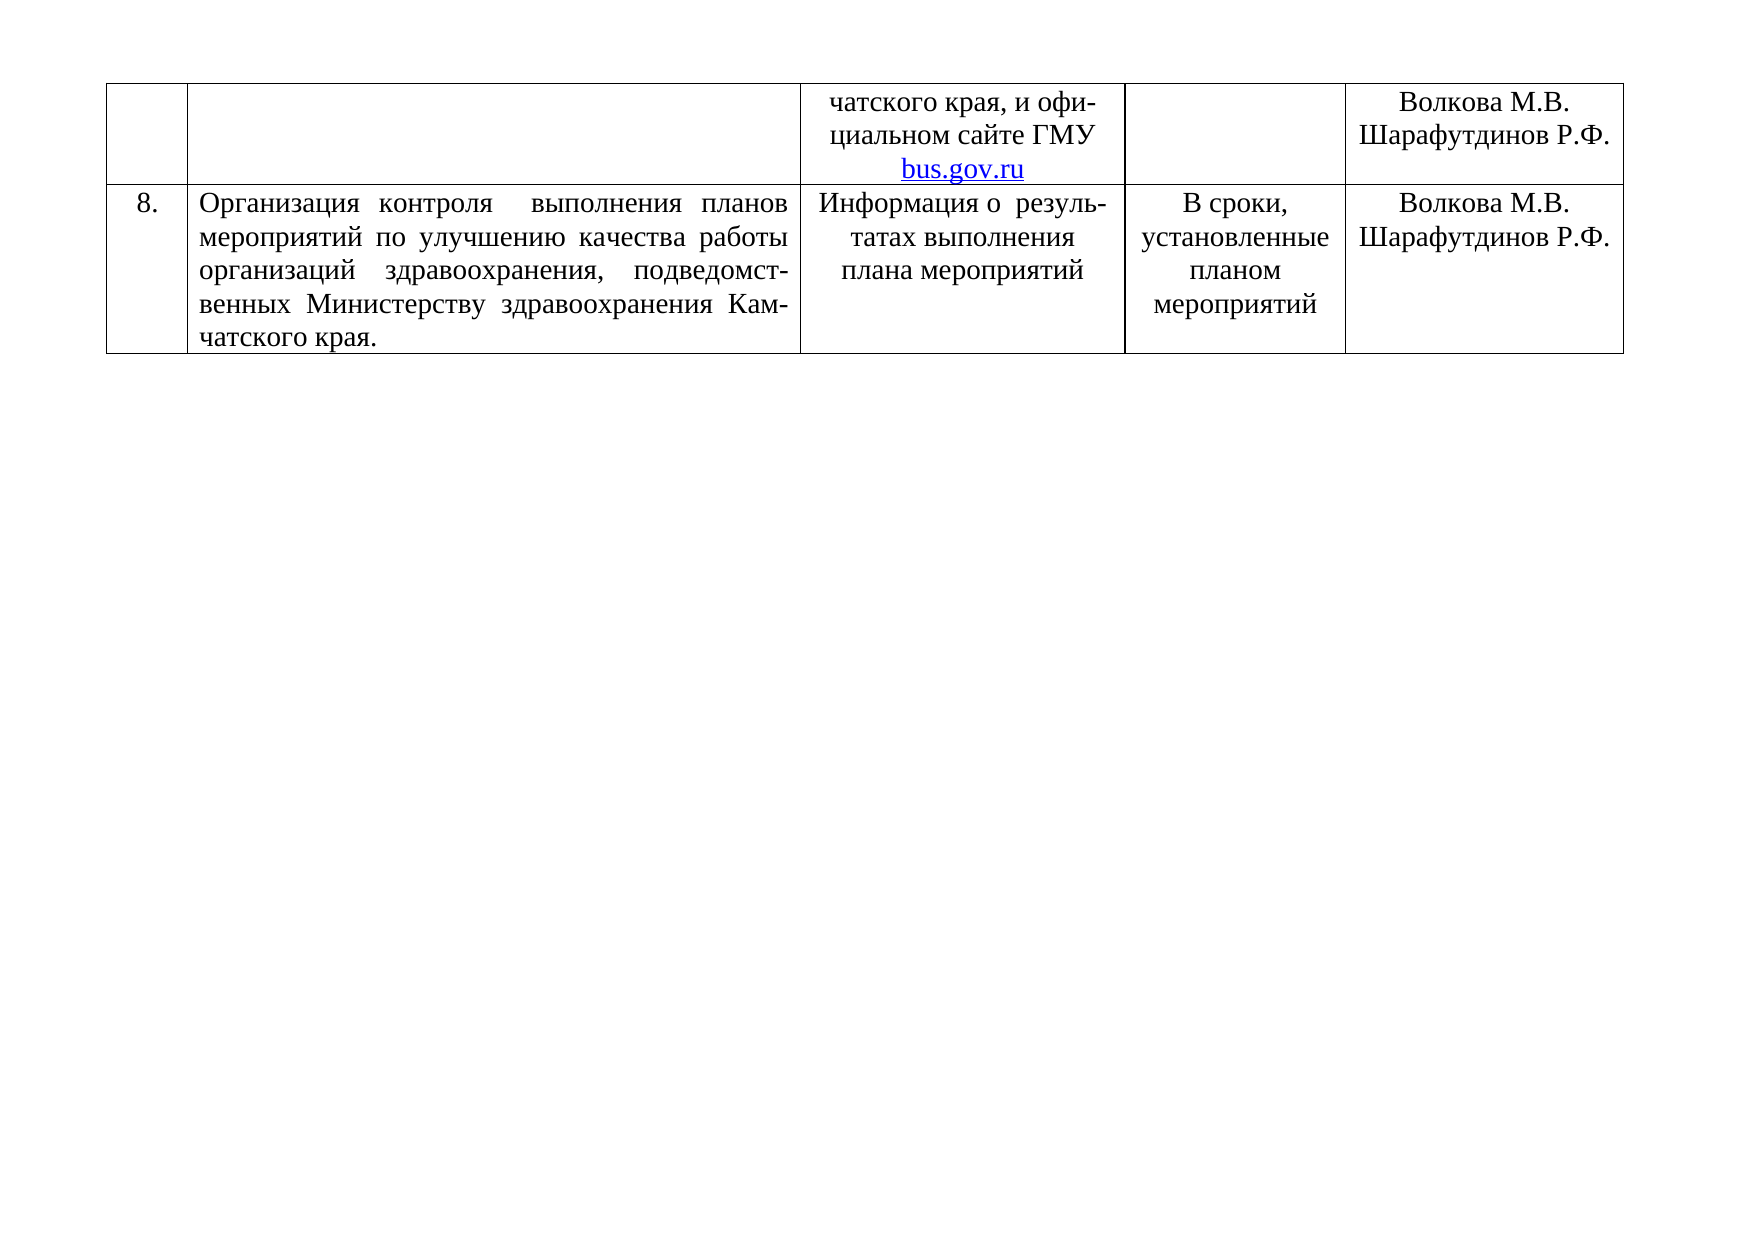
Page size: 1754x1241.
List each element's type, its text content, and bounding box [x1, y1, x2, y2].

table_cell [1126, 84, 1345, 184]
table_cell Информация о резуль-татах выполнения плана мероприятий [801, 185, 1124, 353]
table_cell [1346, 84, 1623, 184]
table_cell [801, 84, 1124, 184]
table_cell Организация контроля выполнения планов мероприятий по улучшению качества работы организаций здравоохранения, подведомст-венных Министерству здравоохранения Кам-чатского края. [188, 185, 800, 353]
table_cell 7. [107, 84, 187, 184]
table_cell В сроки, установленные планом мероприятий [1126, 185, 1345, 353]
table_cell 8. [107, 185, 187, 353]
table_cell Волкова М.В. Шарафутдинов Р.Ф. [1346, 185, 1623, 353]
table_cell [188, 84, 800, 184]
